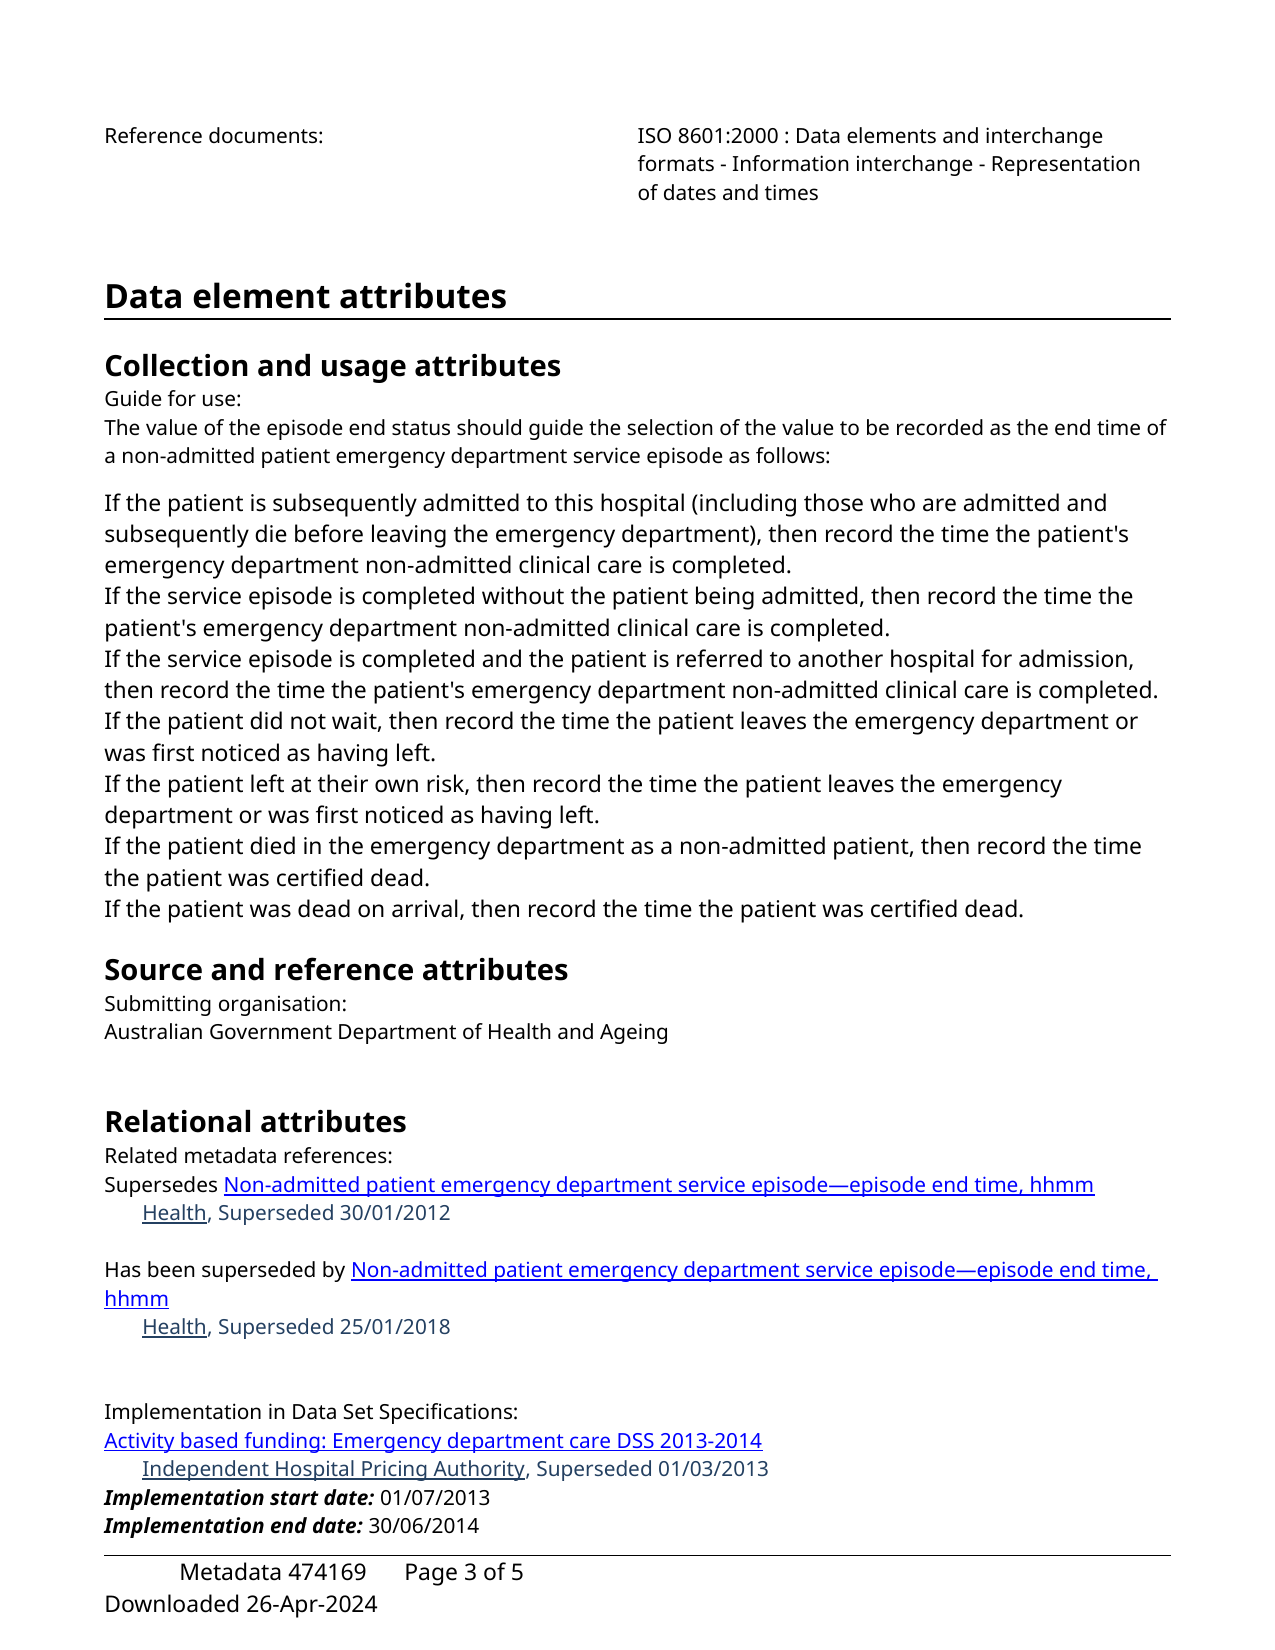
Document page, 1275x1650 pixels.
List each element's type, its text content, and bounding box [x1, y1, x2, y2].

table_cell Reference documents: [93, 110, 626, 217]
table_cell ISO 8601:2000 : Data elements and interchange formats - Information interchange - Representation of dates and times [626, 110, 1159, 217]
